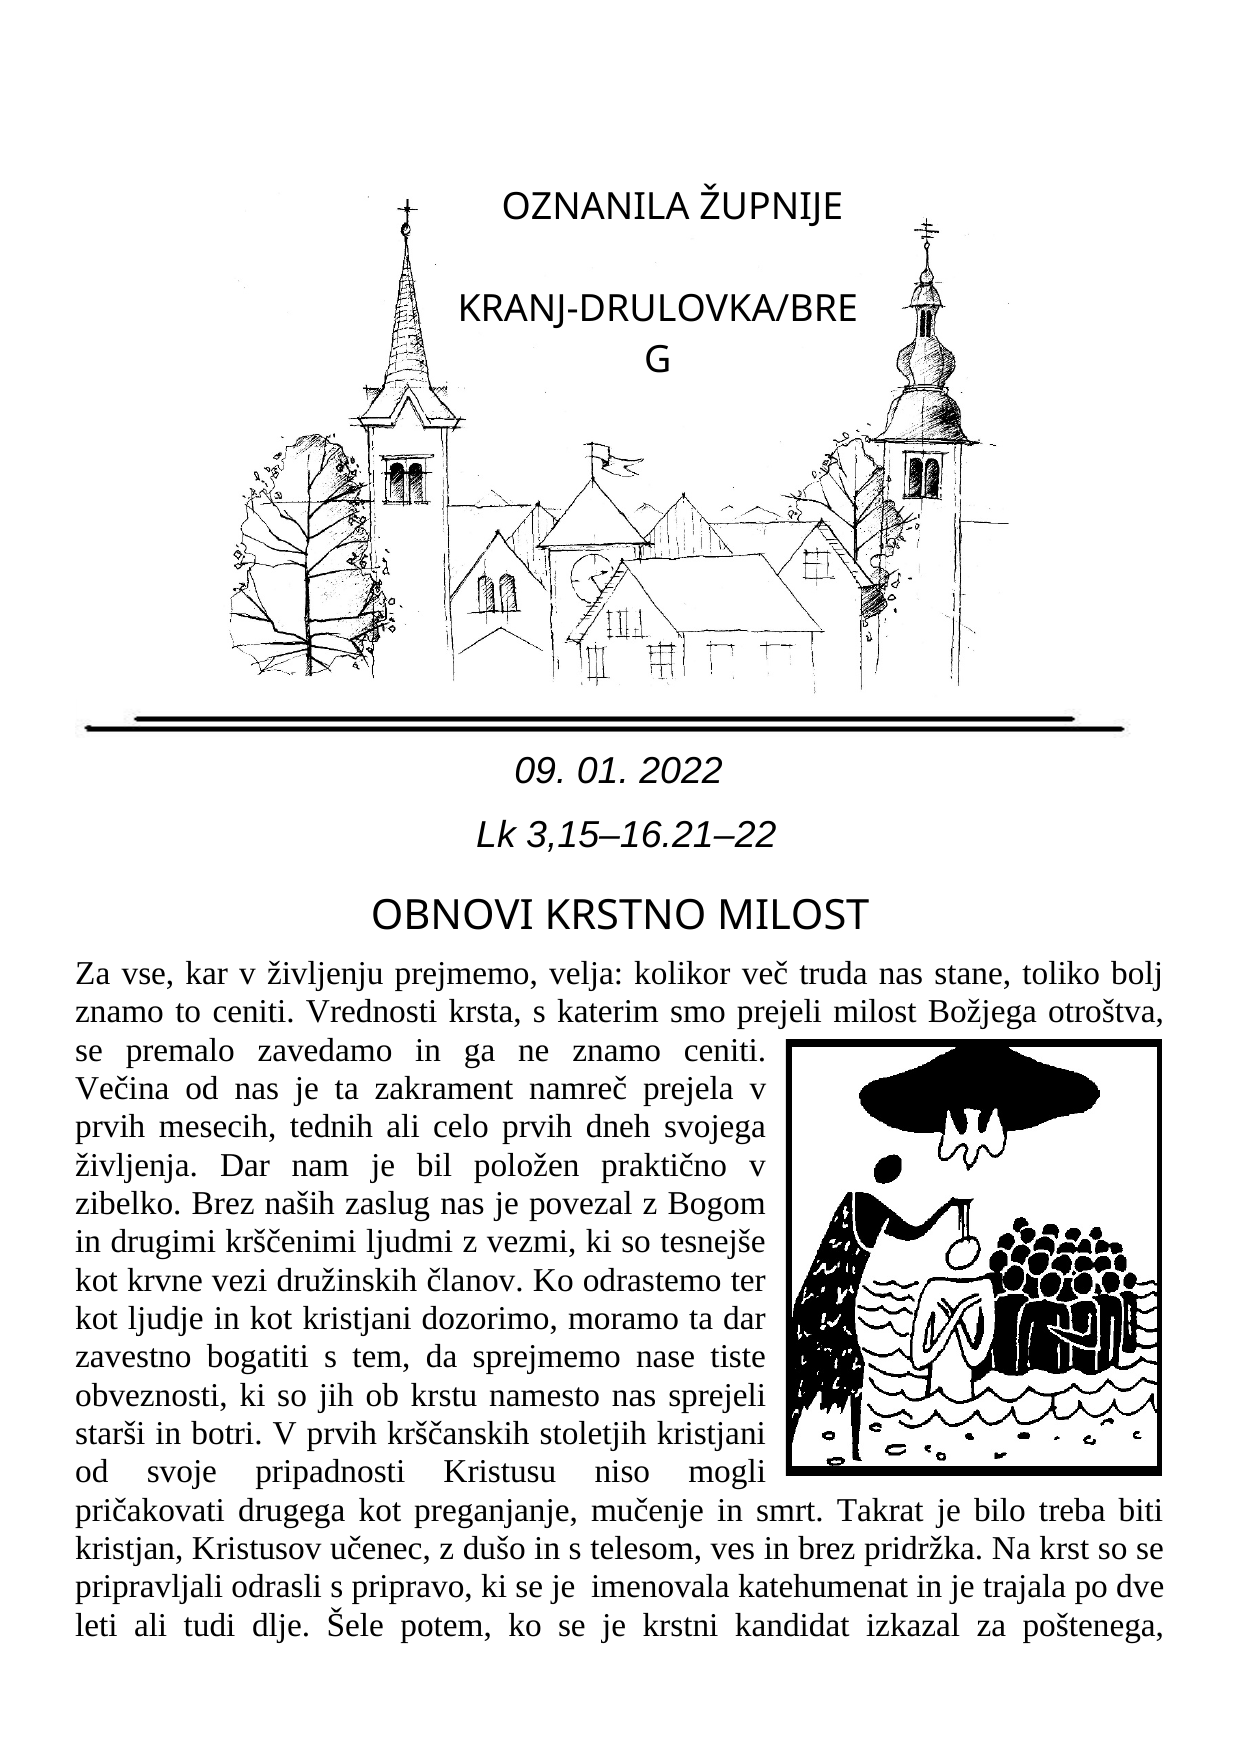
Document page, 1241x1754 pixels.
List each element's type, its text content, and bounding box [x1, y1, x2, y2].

text Lk 3,15–16.21–22 [75, 813, 1165, 856]
text OBNOVI KRSTNO MILOST [75, 884, 1165, 941]
picture [75, 190, 1133, 738]
picture [783, 1039, 1162, 1474]
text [75, 953, 1165, 1643]
text 09. 01. 2022 [75, 748, 1165, 791]
